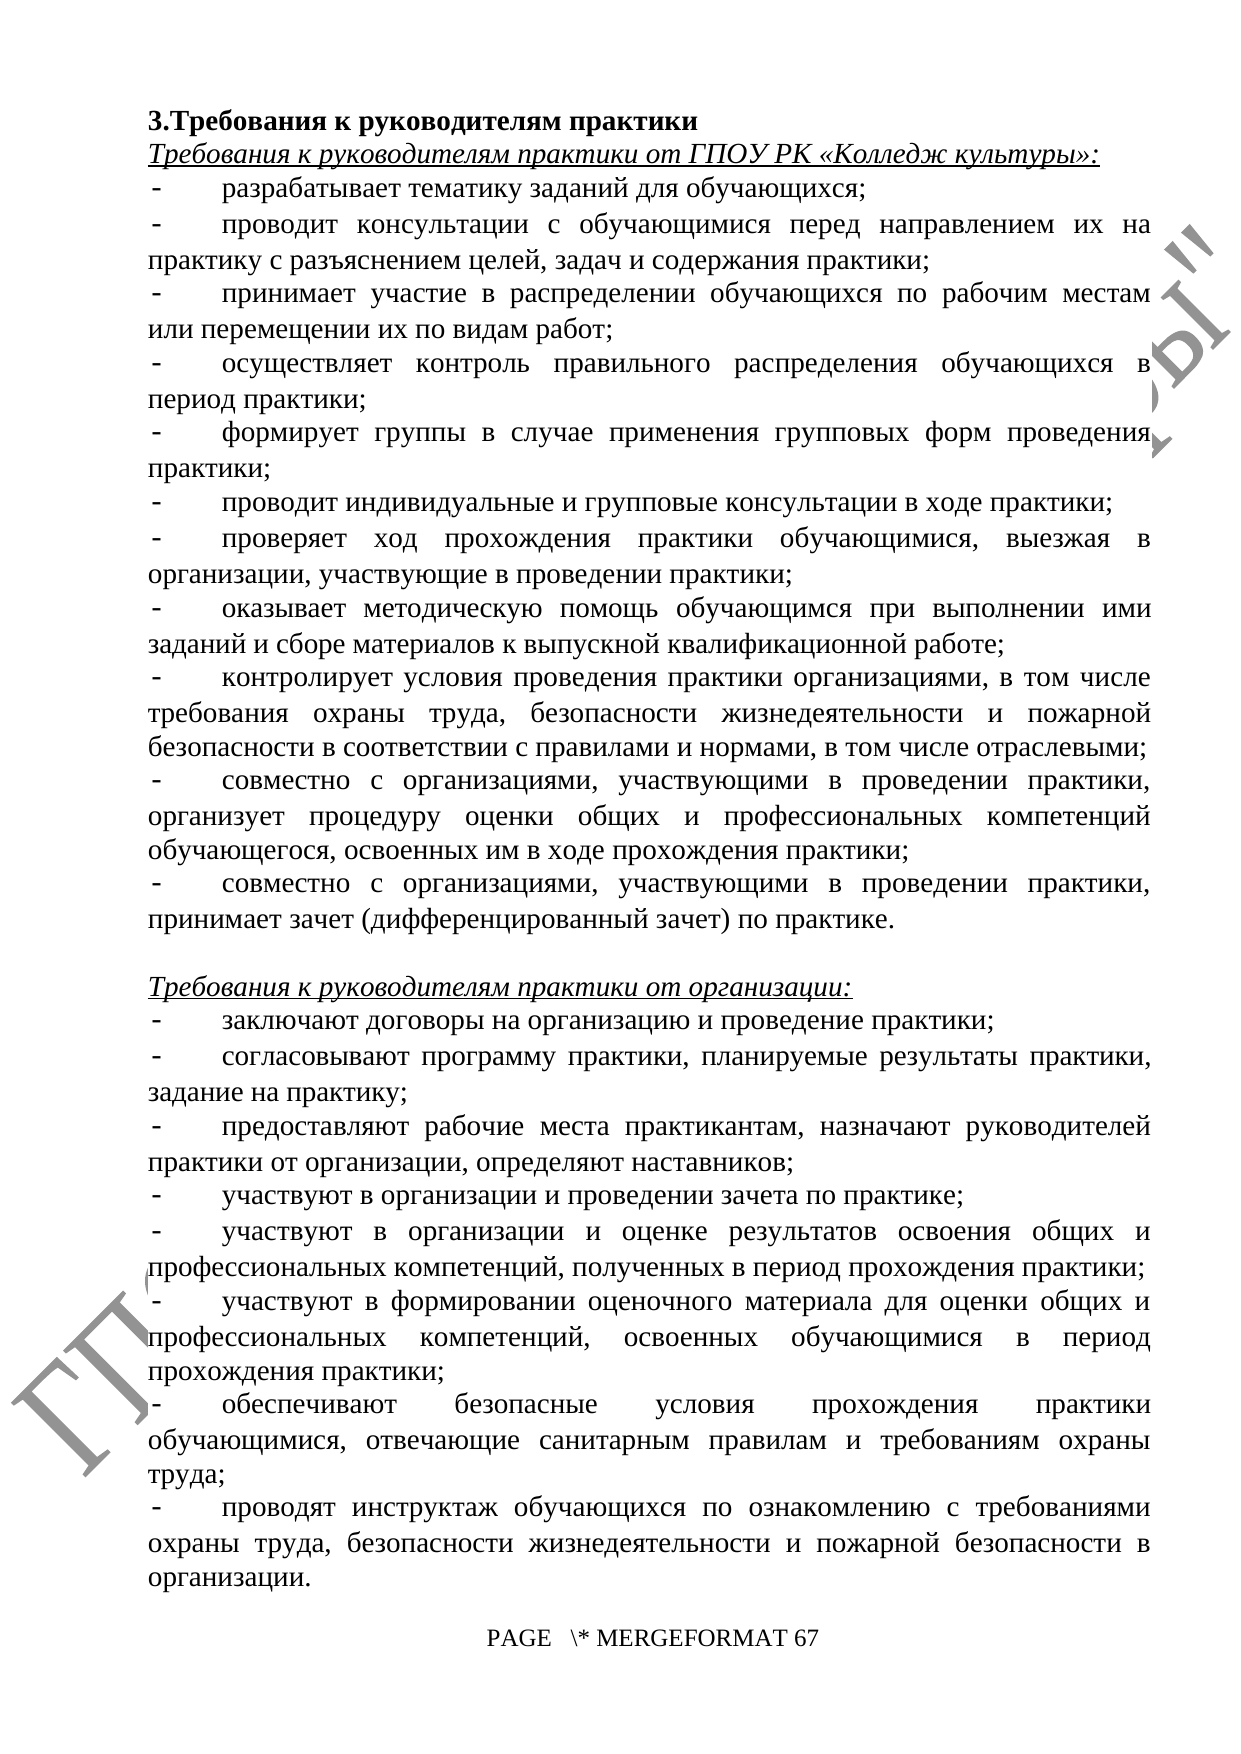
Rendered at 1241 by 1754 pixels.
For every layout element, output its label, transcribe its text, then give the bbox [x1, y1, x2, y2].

list формирует группы в случае применения групповых форм проведения практики; [148, 414, 1152, 484]
list проверяет ход прохождения практики обучающимися, выезжая в организации, участвующие в проведении практики; [148, 520, 1152, 590]
list разрабатывает тематику заданий для обучающихся; [148, 170, 1152, 206]
list принимает участие в распределении обучающихся по рабочим местам или перемещении их по видам работ; [148, 275, 1152, 345]
list совместно с организациями, участвующими в проведении практики, организует процедуру оценки общих и профессиональных компетенций обучающегося, освоенных им в ходе прохождения практики; [148, 762, 1152, 866]
list обеспечивают безопасные условия прохождения практики обучающимися, отвечающие санитарным правилам и требованиям охраны труда; [148, 1386, 1152, 1489]
list согласовывают программу практики, планируемые результаты практики, задание на практику; [148, 1038, 1152, 1108]
list проводит индивидуальные и групповые консультации в ходе практики; [148, 484, 1152, 520]
text Требования к руководителям практики от ГПОУ РК «Колледж культуры»: [148, 136, 1152, 170]
list проводит консультации с обучающимися перед направлением их на практику с разъяснением целей, задач и содержания практики; [148, 206, 1152, 275]
list проводят инструктаж обучающихся по ознакомлению с требованиями охраны труда, безопасности жизнедеятельности и пожарной безопасности в организации. [148, 1489, 1152, 1592]
list оказывает методическую помощь обучающимся при выполнении ими заданий и сборе материалов к выпускной квалификационной работе; [148, 590, 1152, 659]
list участвуют в организации и проведении зачета по практике; [148, 1177, 1152, 1213]
list совместно с организациями, участвующими в проведении практики, принимает зачет (дифференцированный зачет) по практике. [148, 866, 1152, 935]
list осуществляет контроль правильного распределения обучающихся в период практики; [148, 345, 1152, 414]
text Требования к руководителям практики от организации: [148, 969, 1152, 1002]
list контролирует условия проведения практики организациями, в том числе требования охраны труда, безопасности жизнедеятельности и пожарной безопасности в соответствии с правилами и нормами, в том числе отраслевыми; [148, 659, 1152, 762]
list участвуют в организации и оценке результатов освоения общих и профессиональных компетенций, полученных в период прохождения практики; [148, 1213, 1152, 1283]
list заключают договоры на организацию и проведение практики; [148, 1002, 1152, 1038]
text 3.Требования к руководителям практики [148, 103, 1152, 136]
list предоставляют рабочие места практикантам, назначают руководителей практики от организации, определяют наставников; [148, 1108, 1152, 1177]
list участвуют в формировании оценочного материала для оценки общих и профессиональных компетенций, освоенных обучающимися в период прохождения практики; [148, 1283, 1152, 1386]
